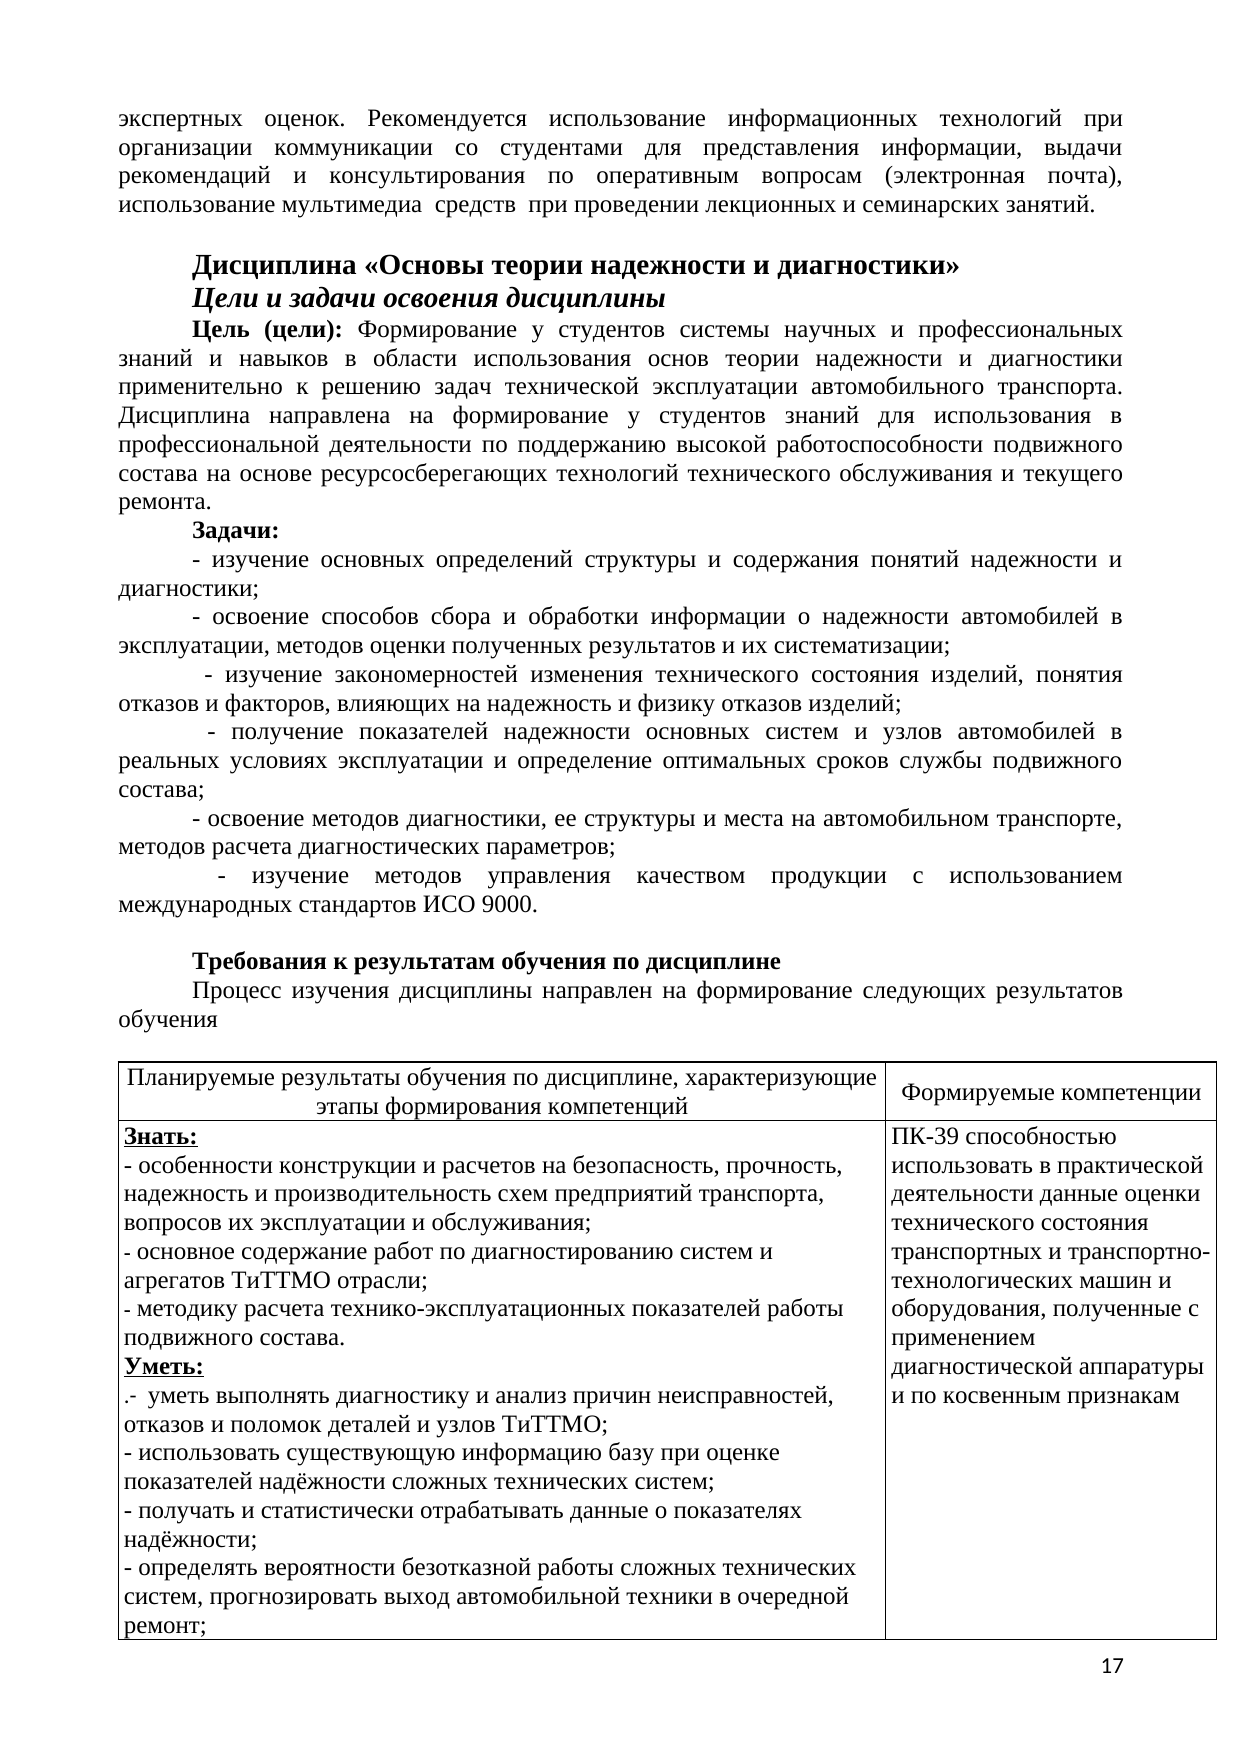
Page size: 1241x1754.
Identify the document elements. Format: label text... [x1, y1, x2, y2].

subtitle Дисциплина «Основы теории надежности и диагностики» [118, 247, 1123, 280]
subtitle Цели и задачи освоения дисциплины [118, 280, 1123, 314]
text - изучение закономерностей изменения технического состояния изделий, понятия отказов и факторов, влияющих на надежность и физику отказов изделий; [118, 659, 1123, 716]
text Процесс изучения дисциплины направлен на формирование следующих результатов обучения [118, 975, 1123, 1033]
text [118, 103, 1123, 218]
text Цель (цели): Формирование у студентов системы научных и профессиональных знаний и навыков в области использования основ теории надежности и диагностики применительно к решению задач технической эксплуатации автомобильного транспорта. Дисциплина направлена на формирование у студентов знаний для использования в профессиональной деятельности по поддержанию высокой работоспособности подвижного состава на основе ресурсосберегающих технологий технического обслуживания и текущего ремонта. [118, 314, 1123, 515]
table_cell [886, 1121, 1216, 1639]
table_header Формируемые компетенции [886, 1063, 1216, 1120]
text Требования к результатам обучения по дисциплине [118, 946, 1123, 975]
table_header Планируемые результаты обучения по дисциплине, характеризующие этапы формирования компетенций [119, 1063, 885, 1120]
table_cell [119, 1121, 885, 1639]
text Задачи: [118, 515, 1123, 544]
text - освоение методов диагностики, ее структуры и места на автомобильном транспорте, методов расчета диагностических параметров; [118, 803, 1123, 860]
text - получение показателей надежности основных систем и узлов автомобилей в реальных условиях эксплуатации и определение оптимальных сроков службы подвижного состава; [118, 716, 1123, 803]
text - освоение способов сбора и обработки информации о надежности автомобилей в эксплуатации, методов оценки полученных результатов и их систематизации; [118, 601, 1123, 659]
text - изучение методов управления качеством продукции с использованием международных стандартов ИСО 9000. [118, 860, 1123, 918]
text - изучение основных определений структуры и содержания понятий надежности и диагностики; [118, 544, 1123, 601]
